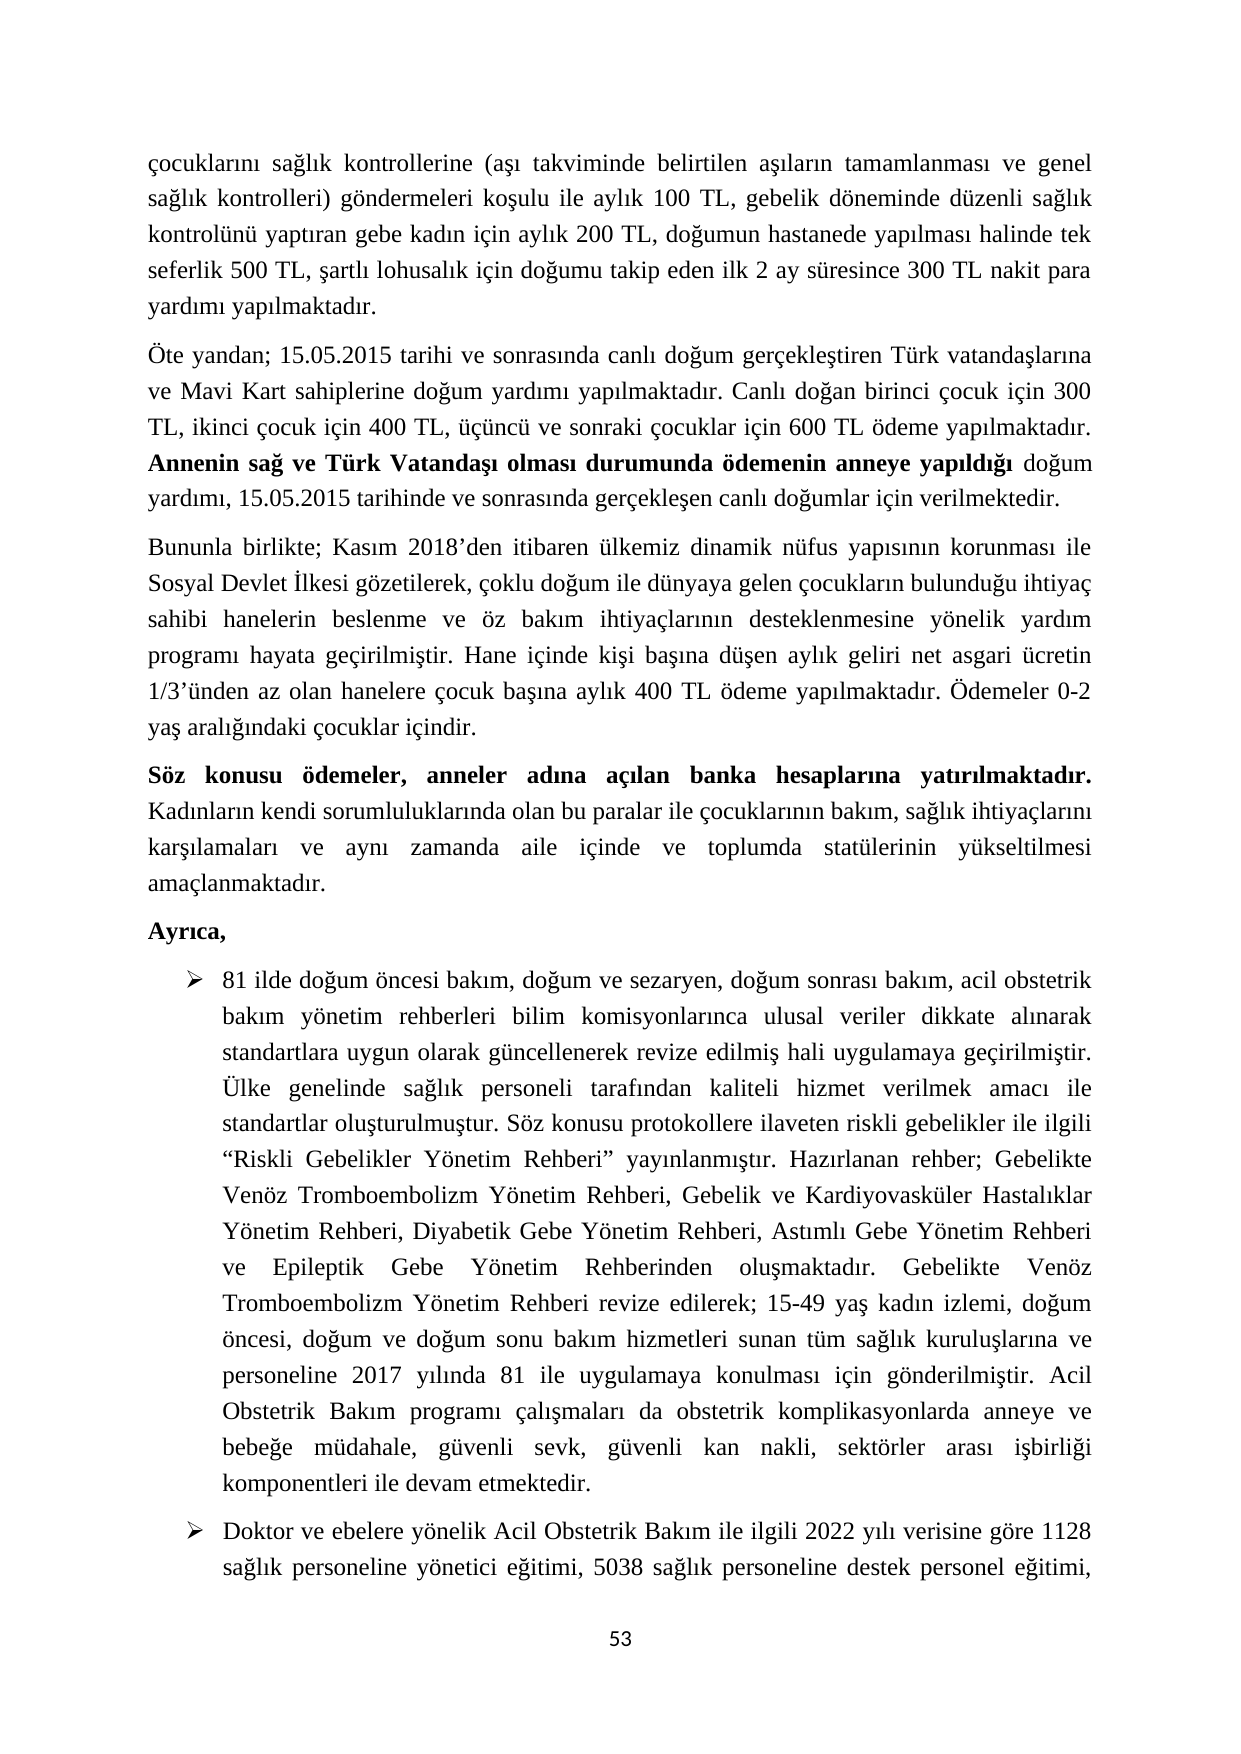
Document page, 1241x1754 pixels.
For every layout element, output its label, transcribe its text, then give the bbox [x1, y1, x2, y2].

text Söz konusu ödemeler, anneler adına açılan banka hesaplarına yatırılmaktadır. Kadınların kendi sorumluluklarında olan bu paralar ile çocuklarının bakım, sağlık ihtiyaçlarını karşılamaları ve aynı zamanda aile içinde ve toplumda statülerinin yükseltilmesi amaçlanmaktadır. [148, 760, 1093, 897]
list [185, 1516, 1093, 1581]
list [148, 148, 1093, 320]
list Bununla birlikte; Kasım 2018’den itibaren ülkemiz dinamik nüfus yapısının korunması ile Sosyal Devlet İlkesi gözetilerek, çoklu doğum ile dünyaya gelen çocukların bulunduğu ihtiyaç sahibi hanelerin beslenme ve öz bakım ihtiyaçlarının desteklenmesine yönelik yardım programı hayata geçirilmiştir. Hane içinde kişi başına düşen aylık geliri net asgari ücretin 1/3’ünden az olan hanelere çocuk başına aylık 400 TL ödeme yapılmaktadır. Ödemeler 0-2 yaş aralığındaki çocuklar içindir. [148, 532, 1093, 740]
list 81 ilde doğum öncesi bakım, doğum ve sezaryen, doğum sonrası bakım, acil obstetrik bakım yönetim rehberleri bilim komisyonlarınca ulusal veriler dikkate alınarak standartlara uygun olarak güncellenerek revize edilmiş hali uygulamaya geçirilmiştir. Ülke genelinde sağlık personeli tarafından kaliteli hizmet verilmek amacı ile standartlar oluşturulmuştur. Söz konusu protokollere ilaveten riskli gebelikler ile ilgili “Riskli Gebelikler Yönetim Rehberi” yayınlanmıştır. Hazırlanan rehber; Gebelikte Venöz Tromboembolizm Yönetim Rehberi, Gebelik ve Kardiyovasküler Hastalıklar Yönetim Rehberi, Diyabetik Gebe Yönetim Rehberi, Astımlı Gebe Yönetim Rehberi ve Epileptik Gebe Yönetim Rehberinden oluşmaktadır. Gebelikte Venöz Tromboembolizm Yönetim Rehberi revize edilerek; 15-49 yaş kadın izlemi, doğum öncesi, doğum ve doğum sonu bakım hizmetleri sunan tüm sağlık kuruluşlarına ve personeline 2017 yılında 81 ile uygulamaya konulması için gönderilmiştir. Acil Obstetrik Bakım programı çalışmaları da obstetrik komplikasyonlarda anneye ve bebeğe müdahale, güvenli sevk, güvenli kan nakli, sektörler arası işbirliği komponentleri ile devam etmektedir. [185, 965, 1093, 1497]
list Öte yandan; 15.05.2015 tarihi ve sonrasında canlı doğum gerçekleştiren Türk vatandaşlarına ve Mavi Kart sahiplerine doğum yardımı yapılmaktadır. Canlı doğan birinci çocuk için 300 TL, ikinci çocuk için 400 TL, üçüncü ve sonraki çocuklar için 600 TL ödeme yapılmaktadır. Annenin sağ ve Türk Vatandaşı olması durumunda ödemenin anneye yapıldığı doğum yardımı, 15.05.2015 tarihinde ve sonrasında gerçekleşen canlı doğumlar için verilmektedir. [148, 340, 1093, 512]
text Ayrıca, [148, 916, 1093, 945]
